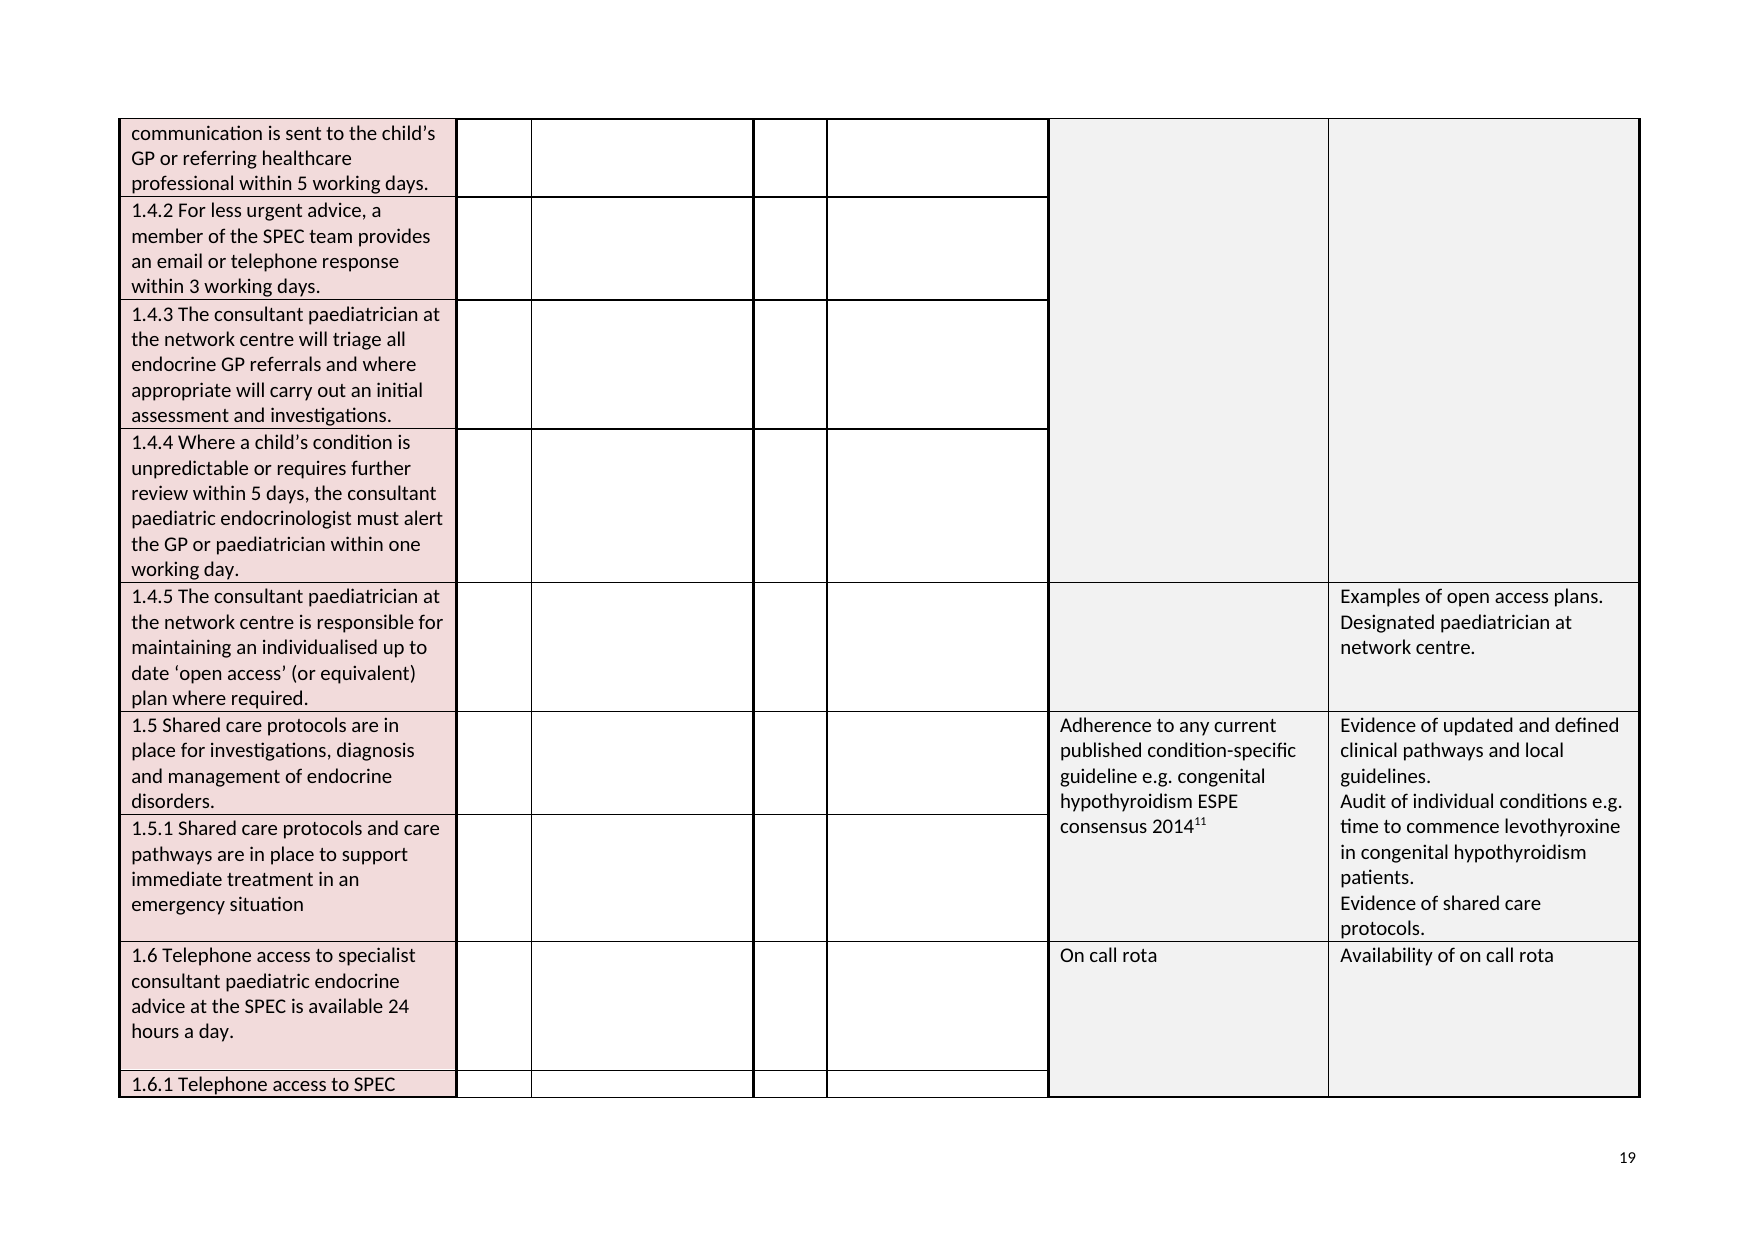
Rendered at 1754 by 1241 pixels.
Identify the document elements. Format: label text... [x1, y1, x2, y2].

table_cell [828, 583, 1047, 711]
table_cell [532, 120, 752, 196]
table_cell [458, 583, 531, 711]
table_cell 1.6 Telephone access to specialist consultant paediatric endocrine advice at the SPEC is available 24 hours a day. [121, 942, 455, 1069]
table_cell [755, 1071, 826, 1096]
table_cell [828, 712, 1047, 814]
table_cell [532, 301, 752, 428]
table_cell Evidence of updated and defined clinical pathways and local guidelines. Audit of individual conditions e.g. time to commence levothyroxine in congenital hypothyroidism patients. Evidence of shared care protocols. [1329, 712, 1638, 941]
table_cell [755, 942, 826, 1069]
table_cell [755, 430, 826, 582]
table_cell [532, 430, 752, 582]
table_cell [828, 198, 1047, 299]
table_cell [532, 1071, 752, 1096]
table_cell [458, 815, 531, 941]
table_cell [121, 119, 455, 196]
table_cell [828, 301, 1047, 428]
table_cell [828, 120, 1047, 196]
table_cell [828, 942, 1047, 1069]
table_cell [532, 942, 752, 1069]
table_cell [532, 815, 752, 941]
table_cell [755, 120, 826, 196]
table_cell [121, 1071, 455, 1096]
table_cell [828, 815, 1047, 941]
table_cell Adherence to any current published condition-specific guideline e.g. congenital hypothyroidism ESPE consensus 201411 [1050, 712, 1328, 941]
table_cell [755, 583, 826, 711]
table_cell 1.5.1 Shared care protocols and care pathways are in place to support immediate treatment in an emergency situation [121, 815, 455, 941]
table_cell [755, 301, 826, 428]
table_cell [828, 1071, 1047, 1096]
table_cell [532, 198, 752, 299]
table_cell 1.4.2 For less urgent advice, a member of the SPEC team provides an email or telephone response within 3 working days. [121, 197, 455, 299]
table_cell [458, 1071, 531, 1096]
table_cell [458, 430, 531, 582]
table_cell [532, 712, 752, 814]
table_cell On call rota [1050, 942, 1328, 1096]
table_cell Availability of on call rota [1329, 942, 1638, 1096]
table_cell [458, 712, 531, 814]
table_cell [458, 942, 531, 1069]
table_cell [755, 198, 826, 299]
table_cell 1.5 Shared care protocols are in place for investigations, diagnosis and management of endocrine disorders. [121, 712, 455, 814]
table_cell 1.4.4 Where a child’s condition is unpredictable or requires further review within 5 days, the consultant paediatric endocrinologist must alert the GP or paediatrician within one working day. [121, 429, 455, 582]
table_cell [755, 815, 826, 941]
table_cell [458, 120, 531, 196]
table_cell [458, 301, 531, 428]
table_cell [755, 712, 826, 814]
table_cell [532, 583, 752, 711]
table_cell [458, 198, 531, 299]
table_cell 1.4.3 The consultant paediatrician at the network centre will triage all endocrine GP referrals and where appropriate will carry out an initial assessment and investigations. [121, 300, 455, 428]
table_cell [1050, 583, 1328, 711]
table_cell [828, 430, 1047, 582]
table_cell 1.4.5 The consultant paediatrician at the network centre is responsible for maintaining an individualised up to date ‘open access’ (or equivalent) plan where required. [121, 583, 455, 711]
table_cell Examples of open access plans. Designated paediatrician at network centre. [1329, 583, 1638, 711]
